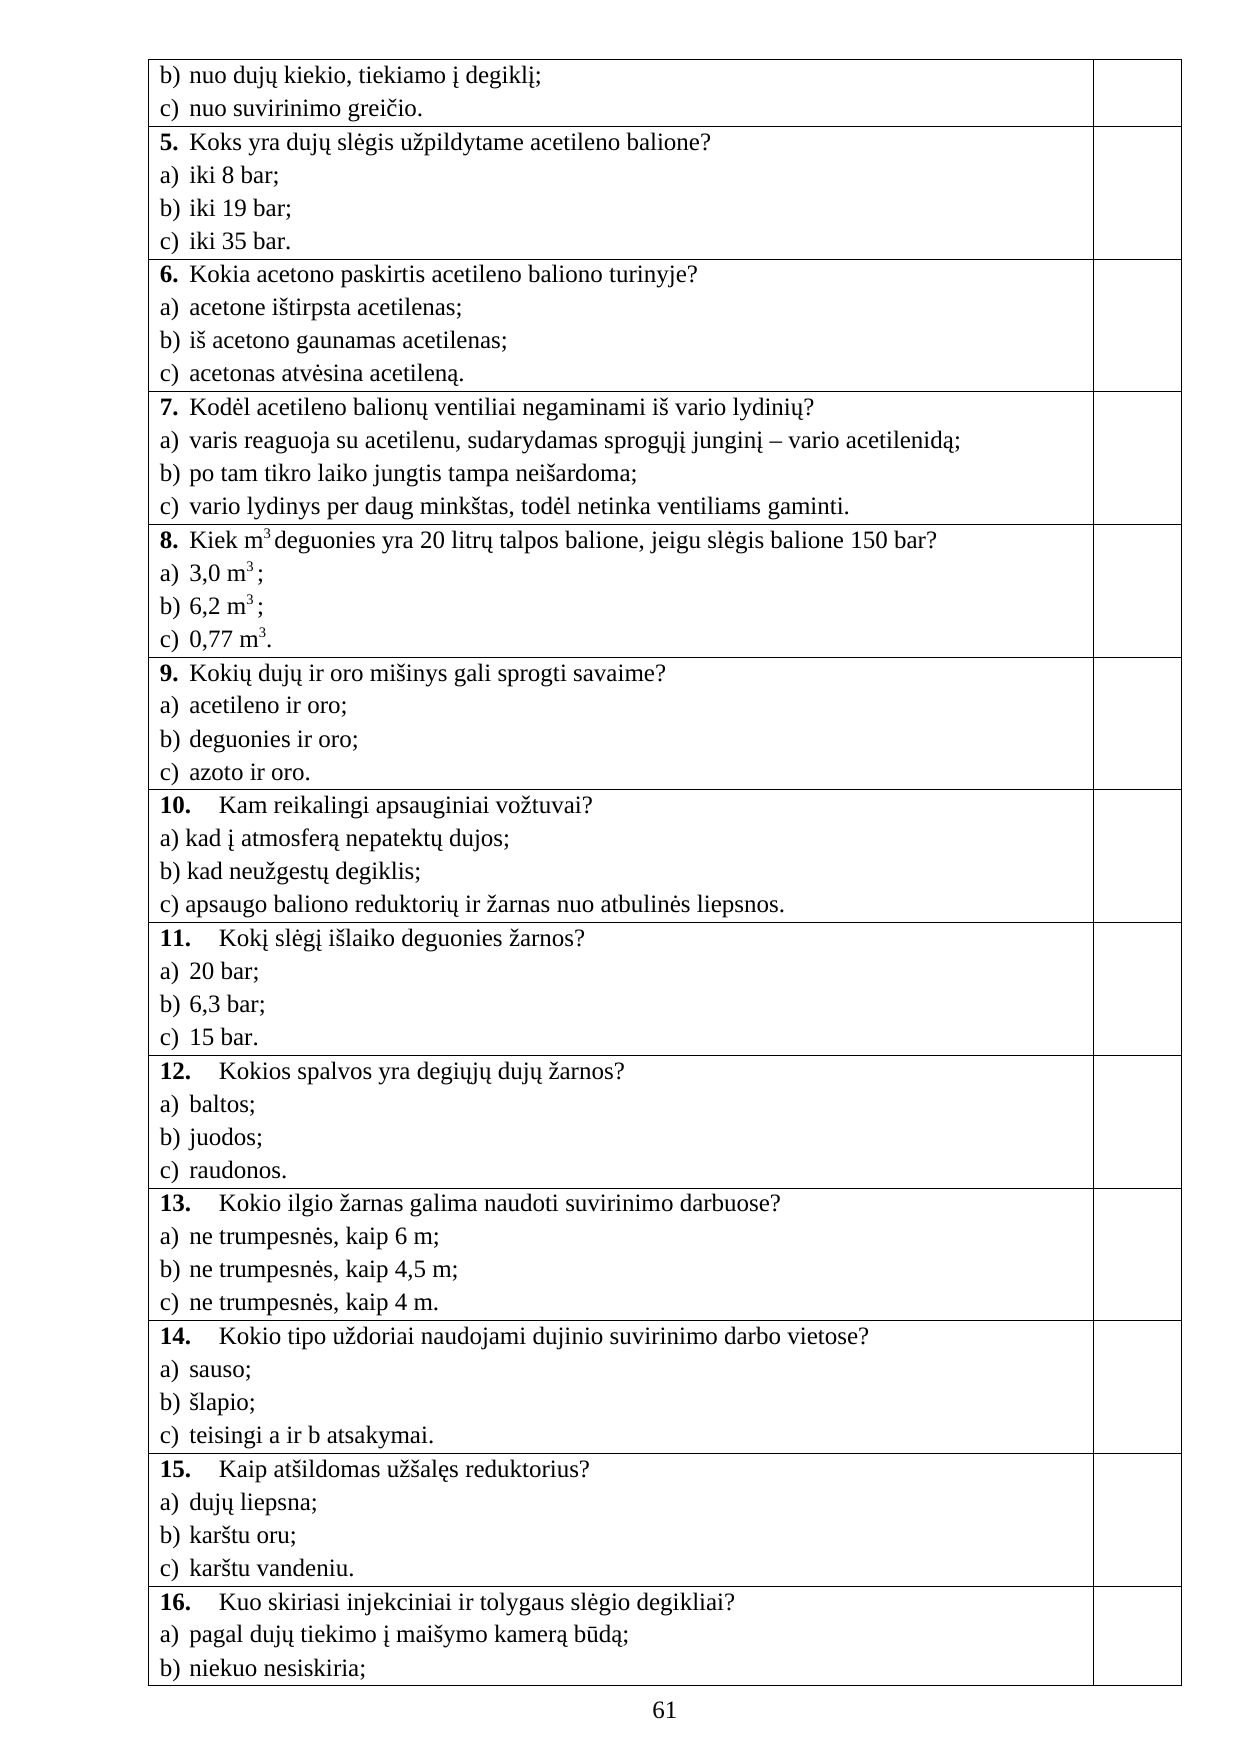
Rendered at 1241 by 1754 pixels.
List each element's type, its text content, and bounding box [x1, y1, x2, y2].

table_cell [1094, 1189, 1181, 1320]
table_cell [1094, 1056, 1181, 1187]
table_cell [1094, 658, 1181, 789]
table_cell Kokia acetono paskirtis acetileno baliono turinyje? acetone ištirpsta acetilenas; iš acetono gaunamas acetilenas; acetonas atvėsina acetileną. [149, 260, 1093, 391]
table_cell [1094, 1587, 1181, 1685]
table_cell Kokios spalvos yra degiųjų dujų žarnos? baltos; juodos; raudonos. [149, 1056, 1093, 1187]
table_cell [149, 1587, 1093, 1685]
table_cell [149, 60, 1093, 126]
table_cell Kaip atšildomas užšalęs reduktorius? dujų liepsna; karštu oru; karštu vandeniu. [149, 1454, 1093, 1586]
table_cell [1094, 525, 1181, 657]
table_cell [1094, 1454, 1181, 1586]
table_cell [1094, 260, 1181, 391]
table_cell Kiek m3 deguonies yra 20 litrų talpos balione, jeigu slėgis balione 150 bar? 3,0 m3 ; 6,2 m3 ; 0,77 m3. [149, 525, 1093, 657]
table_cell Kokio ilgio žarnas galima naudoti suvirinimo darbuose? ne trumpesnės, kaip 6 m; ne trumpesnės, kaip 4,5 m; ne trumpesnės, kaip 4 m. [149, 1189, 1093, 1320]
table_cell [1094, 790, 1181, 922]
table_cell Kokį slėgį išlaiko deguonies žarnos? 20 bar; 6,3 bar; 15 bar. [149, 923, 1093, 1055]
table_cell [1094, 127, 1181, 258]
table_cell Kokių dujų ir oro mišinys gali sprogti savaime? acetileno ir oro; deguonies ir oro; azoto ir oro. [149, 658, 1093, 789]
table_cell [1094, 60, 1181, 126]
table_cell Kam reikalingi apsauginiai vožtuvai? a) kad į atmosferą nepatektų dujos; b) kad neužgestų degiklis; c) apsaugo baliono reduktorių ir žarnas nuo atbulinės liepsnos. [149, 790, 1093, 922]
table_cell Koks yra dujų slėgis užpildytame acetileno balione? iki 8 bar; iki 19 bar; iki 35 bar. [149, 127, 1093, 258]
table_cell [1094, 1321, 1181, 1453]
table_cell [1094, 923, 1181, 1055]
table_cell Kodėl acetileno balionų ventiliai negaminami iš vario lydinių? varis reaguoja su acetilenu, sudarydamas sprogųjį junginį – vario acetilenidą; po tam tikro laiko jungtis tampa neišardoma; vario lydinys per daug minkštas, todėl netinka ventiliams gaminti. [149, 392, 1093, 524]
table_cell Kokio tipo uždoriai naudojami dujinio suvirinimo darbo vietose? sauso; šlapio; teisingi a ir b atsakymai. [149, 1321, 1093, 1453]
table_cell [1094, 392, 1181, 524]
